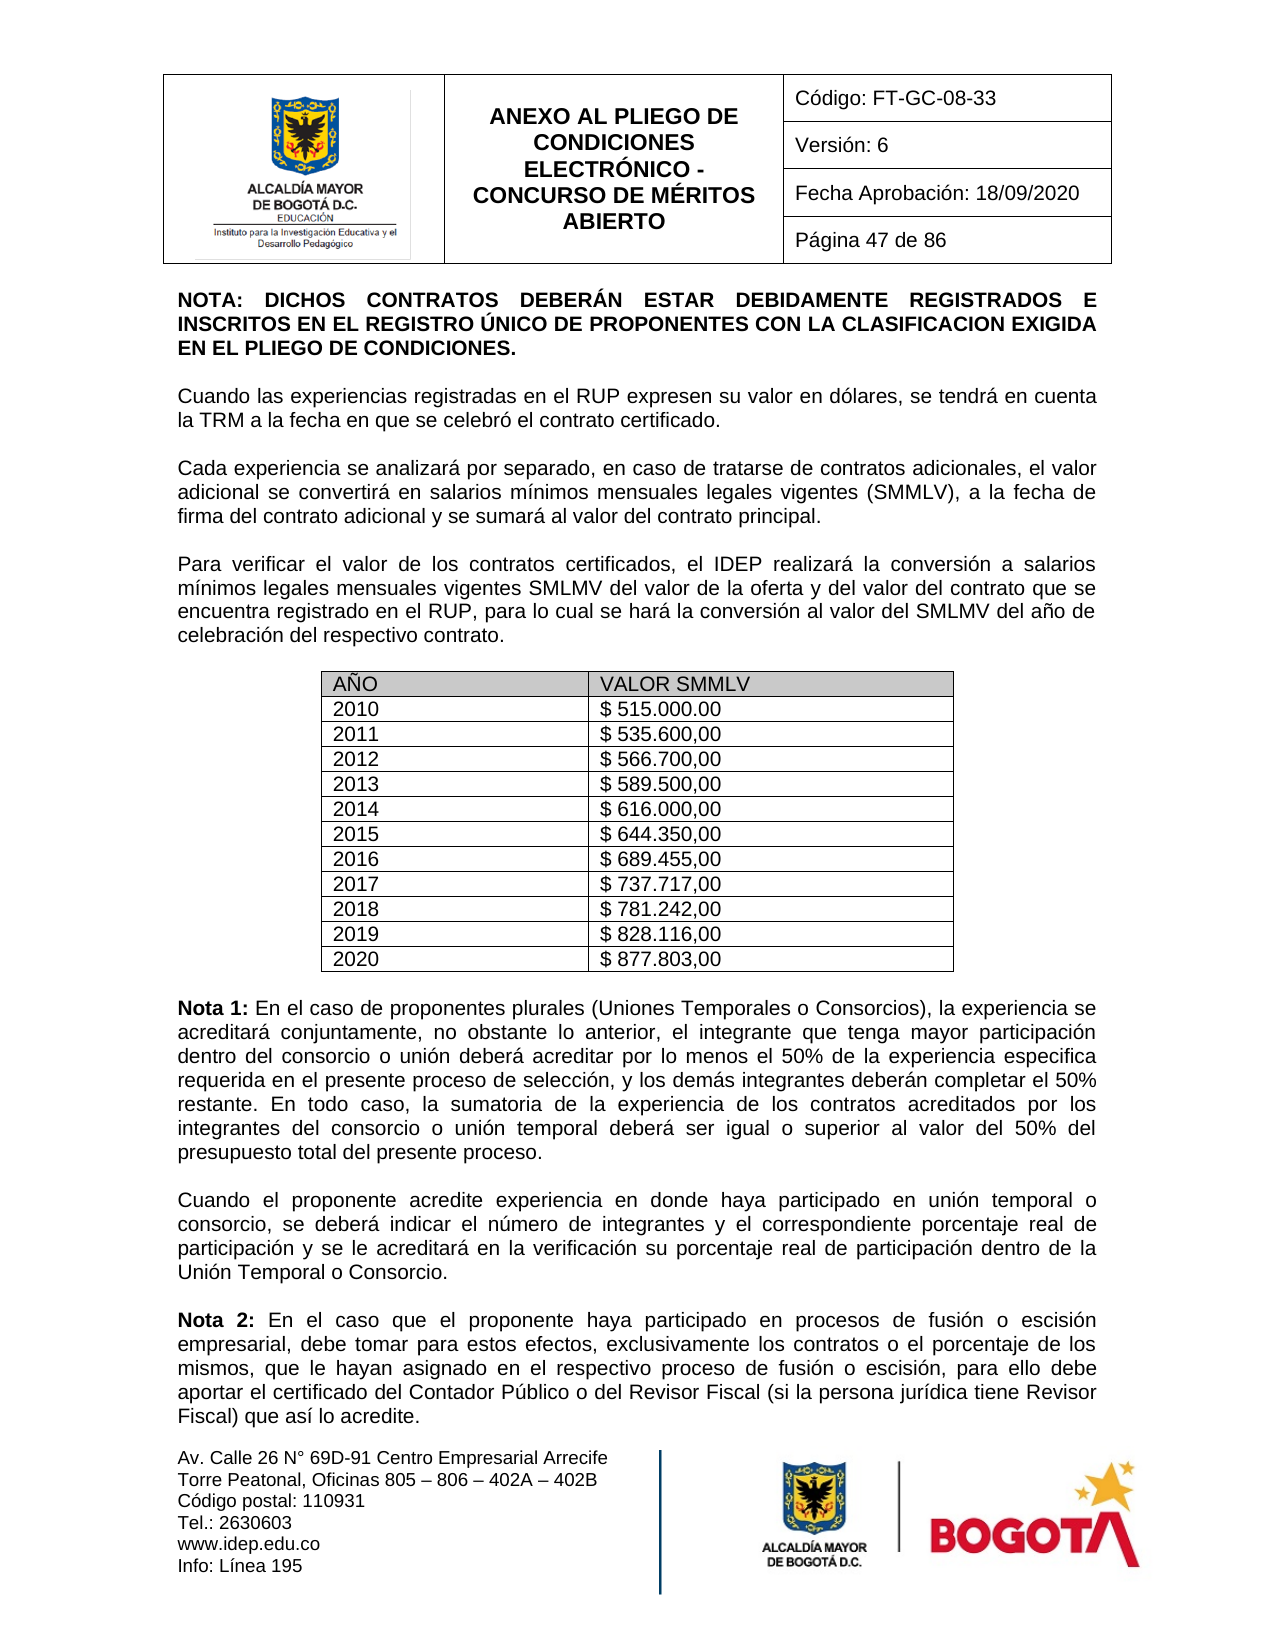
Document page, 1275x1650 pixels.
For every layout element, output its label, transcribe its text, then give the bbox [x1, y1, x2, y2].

table_cell $ 737.717,00 [589, 872, 953, 896]
table_cell 2017 [322, 872, 588, 896]
table_cell $ 689.455,00 [589, 847, 953, 871]
table_cell $ 644.350,00 [589, 822, 953, 846]
table_cell $ 566.700,00 [589, 747, 953, 771]
table_cell 2014 [322, 797, 588, 821]
table_header AÑO [322, 672, 588, 696]
table_header VALOR SMMLV [589, 672, 953, 696]
table_cell 2019 [322, 922, 588, 946]
table_cell 2010 [322, 697, 588, 721]
table_cell $ 828.116,00 [589, 922, 953, 946]
table_cell $ 535.600,00 [589, 722, 953, 746]
picture [742, 1446, 1160, 1582]
table_cell $ 515.000.00 [589, 697, 953, 721]
table_cell $ 781.242,00 [589, 897, 953, 921]
text Nota 1: En el caso de proponentes plurales (Uniones Temporales o Consorcios), la experiencia se acreditará conjuntamente, no obstante lo anterior, el integrante que tenga mayor participación dentro del consorcio o unión deberá acreditar por lo menos el 50% de la experiencia especifica requerida en el presente proceso de selección, y los demás integrantes deberán completar el 50% restante. En todo caso, la sumatoria de la experiencia de los contratos acreditados por los integrantes del consorcio o unión temporal deberá ser igual o superior al valor del 50% del presupuesto total del presente proceso. [177, 996, 1098, 1164]
text Cuando las experiencias registradas en el RUP expresen su valor en dólares, se tendrá en cuenta la TRM a la fecha en que se celebró el contrato certificado. [177, 384, 1098, 432]
text Cuando el proponente acredite experiencia en donde haya participado en unión temporal o consorcio, se deberá indicar el número de integrantes y el correspondiente porcentaje real de participación y se le acreditará en la verificación su porcentaje real de participación dentro de la Unión Temporal o Consorcio. [177, 1188, 1098, 1284]
table_cell $ 589.500,00 [589, 772, 953, 796]
table_cell 2013 [322, 772, 588, 796]
text Cada experiencia se analizará por separado, en caso de tratarse de contratos adicionales, el valor adicional se convertirá en salarios mínimos mensuales legales vigentes (SMMLV), a la fecha de firma del contrato adicional y se sumará al valor del contrato principal. [177, 456, 1098, 527]
table_cell 2018 [322, 897, 588, 921]
table_cell 2011 [322, 722, 588, 746]
table_cell $ 616.000,00 [589, 797, 953, 821]
table_cell 2020 [322, 947, 588, 971]
table_cell 2016 [322, 847, 588, 871]
text NOTA: DICHOS CONTRATOS DEBERÁN ESTAR DEBIDAMENTE REGISTRADOS E INSCRITOS EN EL REGISTRO ÚNICO DE PROPONENTES CON LA CLASIFICACION EXIGIDA EN EL PLIEGO DE CONDICIONES. [177, 288, 1098, 360]
table_cell 2015 [322, 822, 588, 846]
text Para verificar el valor de los contratos certificados, el IDEP realizará la conversión a salarios mínimos legales mensuales vigentes SMLMV del valor de la oferta y del valor del contrato que se encuentra registrado en el RUP, para lo cual se hará la conversión al valor del SMLMV del año de celebración del respectivo contrato. [177, 551, 1098, 647]
table_cell $ 877.803,00 [589, 947, 953, 971]
table_cell 2012 [322, 747, 588, 771]
picture [194, 90, 411, 260]
text Nota 2: En el caso que el proponente haya participado en procesos de fusión o escisión empresarial, debe tomar para estos efectos, exclusivamente los contratos o el porcentaje de los mismos, que le hayan asignado en el respectivo proceso de fusión o escisión, para ello debe aportar el certificado del Contador Público o del Revisor Fiscal (si la persona jurídica tiene Revisor Fiscal) que así lo acredite. [177, 1308, 1098, 1427]
